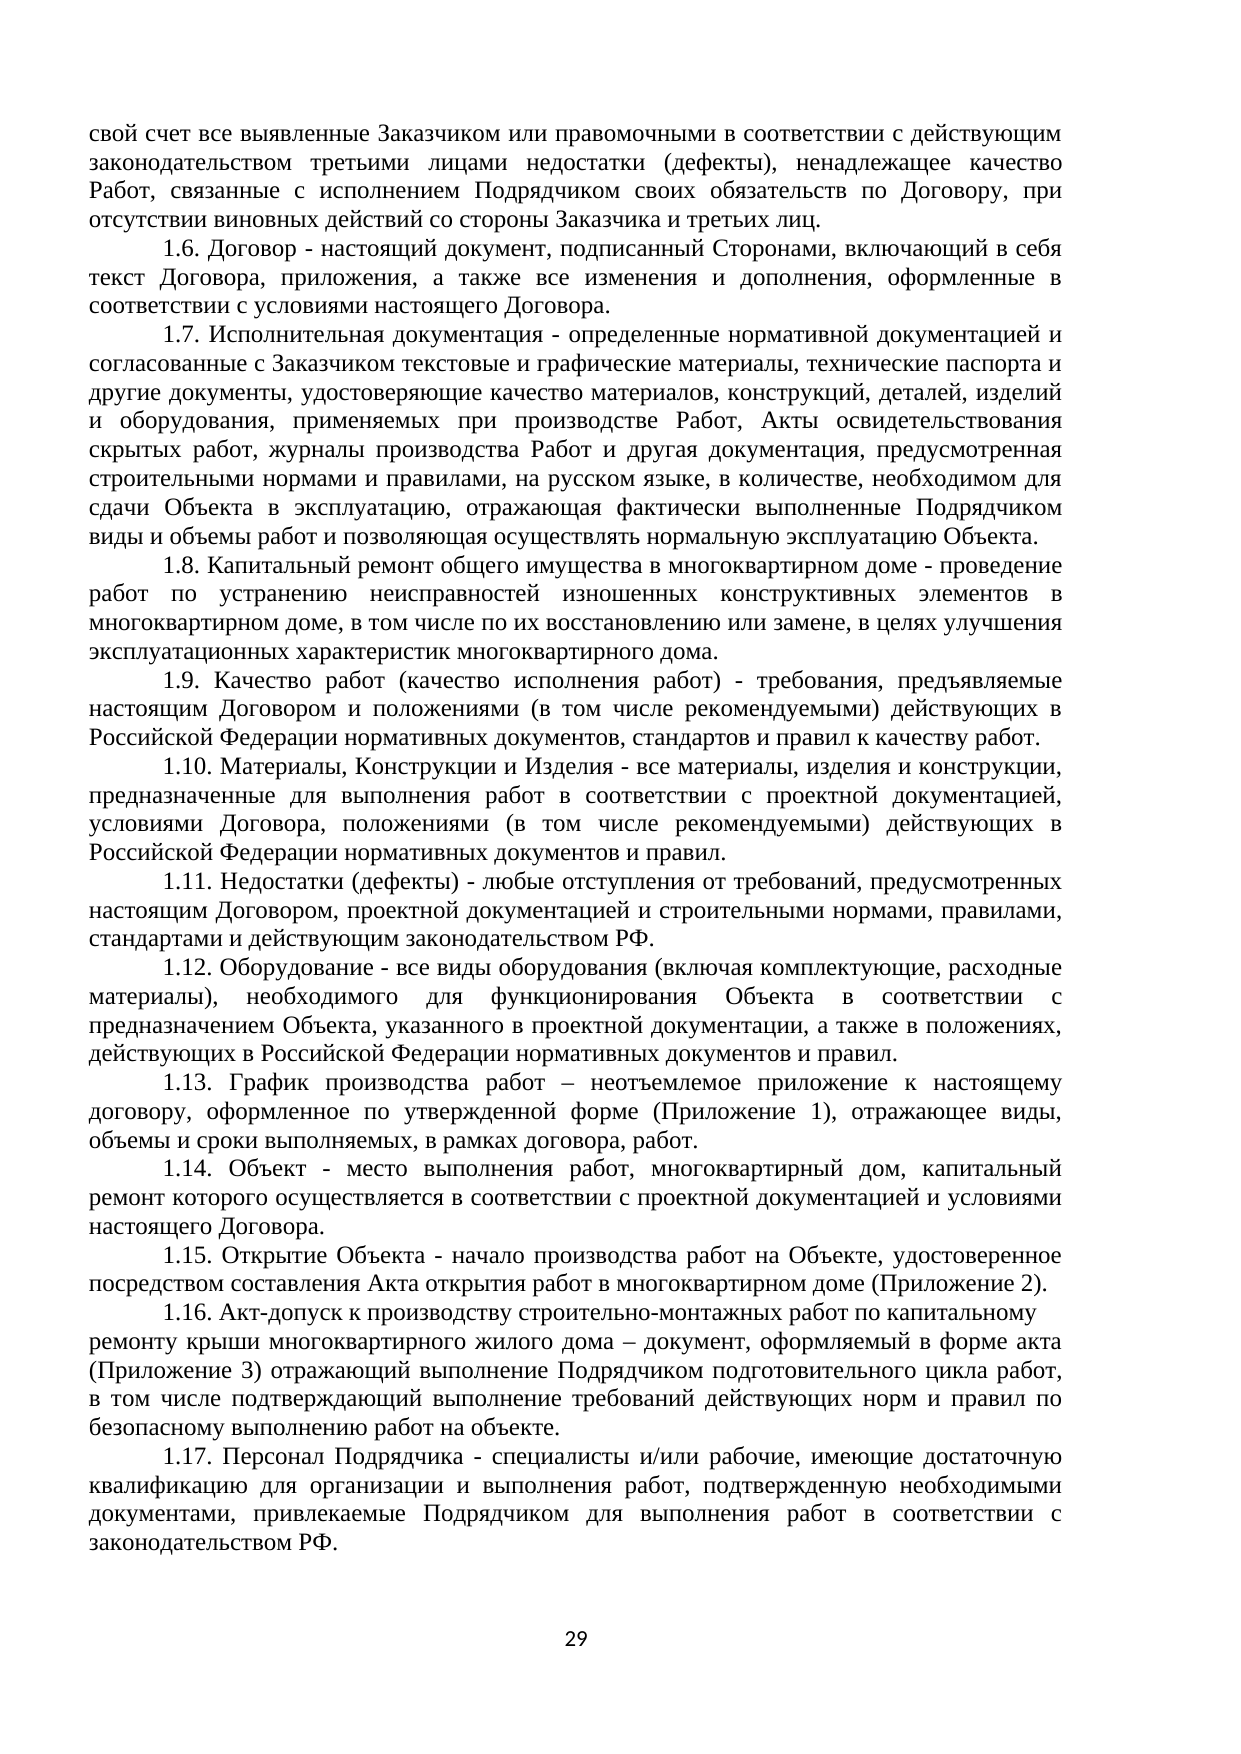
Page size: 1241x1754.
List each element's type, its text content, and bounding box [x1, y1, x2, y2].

text 1.14. Объект - место выполнения работ, многоквартирный дом, капитальный ремонт которого осуществляется в соответствии с проектной документацией и условиями настоящего Договора. [89, 1153, 1063, 1240]
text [89, 118, 1063, 233]
text 1.9. Качество работ (качество исполнения работ) - требования, предъявляемые настоящим Договором и положениями (в том числе рекомендуемыми) действующих в Российской Федерации нормативных документов, стандартов и правил к качеству работ. [89, 665, 1063, 751]
text 1.8. Капитальный ремонт общего имущества в многоквартирном доме - проведение работ по устранению неисправностей изношенных конструктивных элементов в многоквартирном доме, в том числе по их восстановлению или замене, в целях улучшения эксплуатационных характеристик многоквартирного дома. [89, 550, 1063, 665]
text 1.17. Персонал Подрядчика - специалисты и/или рабочие, имеющие достаточную квалификацию для организации и выполнения работ, подтвержденную необходимыми документами, привлекаемые Подрядчиком для выполнения работ в соответствии с законодательством РФ. [89, 1441, 1063, 1556]
text 1.10. Материалы, Конструкции и Изделия - все материалы, изделия и конструкции, предназначенные для выполнения работ в соответствии с проектной документацией, условиями Договора, положениями (в том числе рекомендуемыми) действующих в Российской Федерации нормативных документов и правил. [89, 751, 1063, 866]
text ремонту крыши многоквартирного жилого дома – документ, оформляемый в форме акта (Приложение 3) отражающий выполнение Подрядчиком подготовительного цикла работ, в том числе подтверждающий выполнение требований действующих норм и правил по безопасному выполнению работ на объекте. [89, 1326, 1063, 1441]
text 1.15. Открытие Объекта - начало производства работ на Объекте, удостоверенное посредством составления Акта открытия работ в многоквартирном доме (Приложение 2). [89, 1240, 1063, 1297]
text 1.13. График производства работ – неотъемлемое приложение к настоящему договору, оформленное по утвержденной форме (Приложение 1), отражающее виды, объемы и сроки выполняемых, в рамках договора, работ. [89, 1067, 1063, 1153]
text 1.11. Недостатки (дефекты) - любые отступления от требований, предусмотренных настоящим Договором, проектной документацией и строительными нормами, правилами, стандартами и действующим законодательством РФ. [89, 866, 1063, 952]
text 1.12. Оборудование - все виды оборудования (включая комплектующие, расходные материалы), необходимого для функционирования Объекта в соответствии с предназначением Объекта, указанного в проектной документации, а также в положениях, действующих в Российской Федерации нормативных документов и правил. [89, 952, 1063, 1067]
text 1.7. Исполнительная документация - определенные нормативной документацией и согласованные с Заказчиком текстовые и графические материалы, технические паспорта и другие документы, удостоверяющие качество материалов, конструкций, деталей, изделий и оборудования, применяемых при производстве Работ, Акты освидетельствования скрытых работ, журналы производства Работ и другая документация, предусмотренная строительными нормами и правилами, на русском языке, в количестве, необходимом для сдачи Объекта в эксплуатацию, отражающая фактически выполненные Подрядчиком виды и объемы работ и позволяющая осуществлять нормальную эксплуатацию Объекта. [89, 319, 1063, 550]
text 1.16. Акт-допуск к производству строительно-монтажных работ по капитальному [89, 1297, 1063, 1326]
text 1.6. Договор - настоящий документ, подписанный Сторонами, включающий в себя текст Договора, приложения, а также все изменения и дополнения, оформленные в соответствии с условиями настоящего Договора. [89, 233, 1063, 319]
